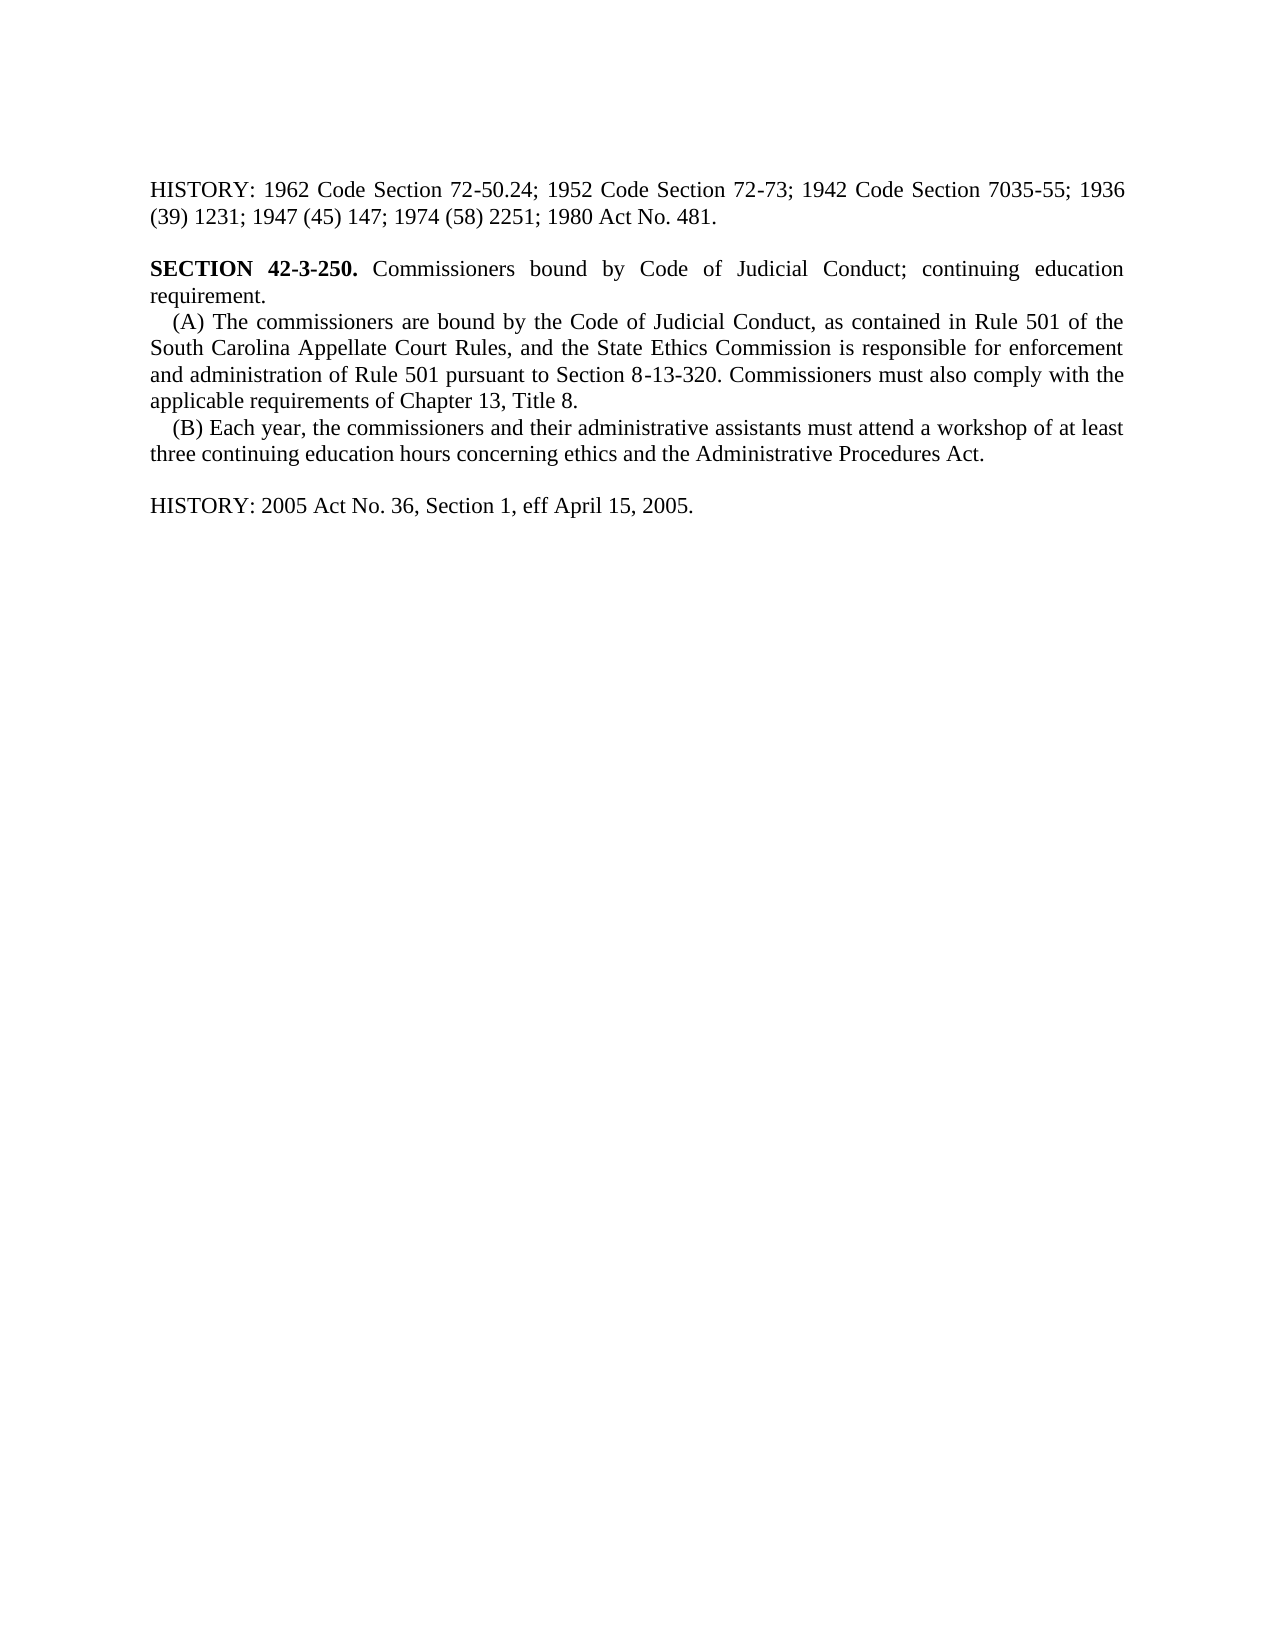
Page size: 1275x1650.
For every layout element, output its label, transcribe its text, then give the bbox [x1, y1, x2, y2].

text (B) Each year, the commissioners and their administrative assistants must attend a workshop of at least three continuing education hours concerning ethics and the Administrative Procedures Act. [150, 413, 1125, 466]
text HISTORY: 1962 Code Section 72-50.24; 1952 Code Section 72-73; 1942 Code Section 7035-55; 1936 (39) 1231; 1947 (45) 147; 1974 (58) 2251; 1980 Act No. 481. [150, 176, 1125, 229]
text HISTORY: 2005 Act No. 36, Section 1, eff April 15, 2005. [150, 493, 1125, 519]
text SECTION 42-3-250. Commissioners bound by Code of Judicial Conduct; continuing education requirement. [150, 255, 1125, 308]
text (A) The commissioners are bound by the Code of Judicial Conduct, as contained in Rule 501 of the South Carolina Appellate Court Rules, and the State Ethics Commission is responsible for enforcement and administration of Rule 501 pursuant to Section 8-13-320. Commissioners must also comply with the applicable requirements of Chapter 13, Title 8. [150, 308, 1125, 413]
